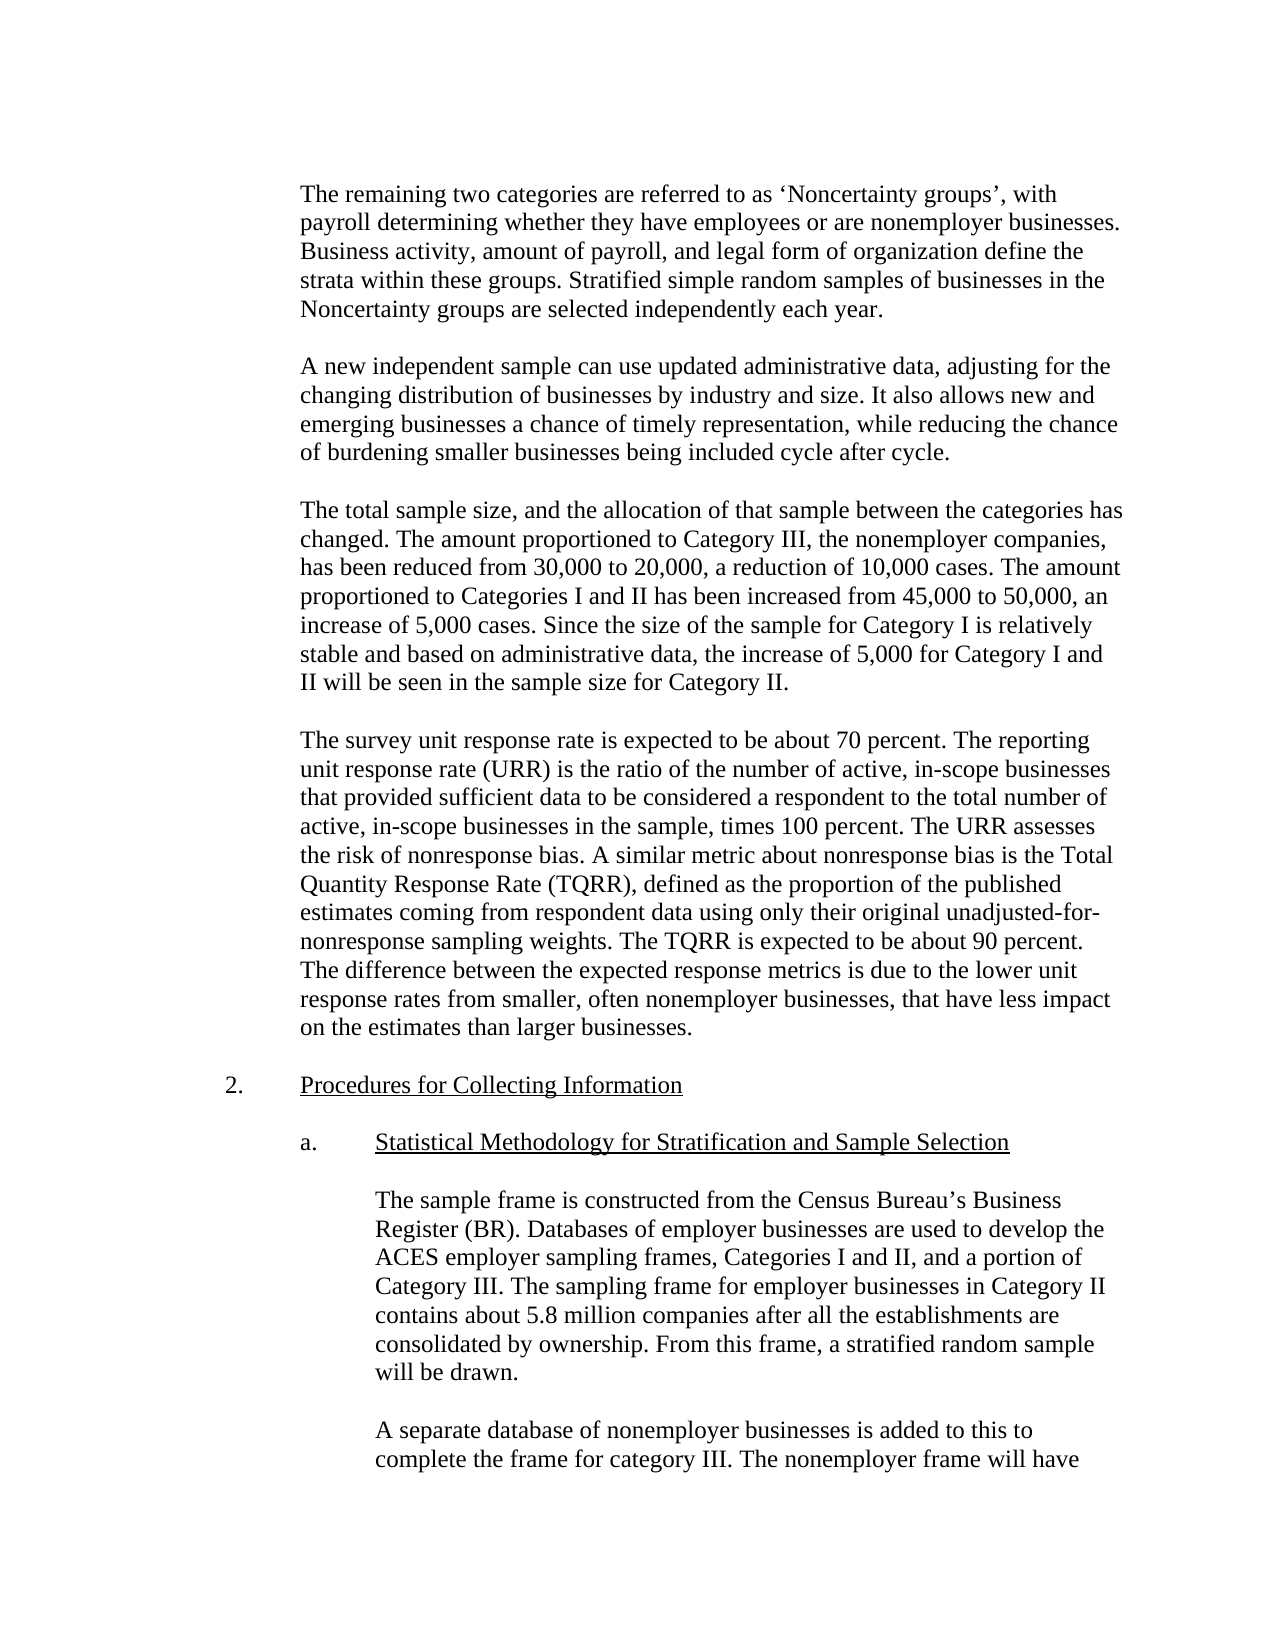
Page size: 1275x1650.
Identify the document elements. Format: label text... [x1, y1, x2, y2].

text The total sample size, and the allocation of that sample between the categories has changed. The amount proportioned to Category III, the nonemployer companies, has been reduced from 30,000 to 20,000, a reduction of 10,000 cases. The amount proportioned to Categories I and II has been increased from 45,000 to 50,000, an increase of 5,000 cases. Since the size of the sample for Category I is relatively stable and based on administrative data, the increase of 5,000 for Category I and II will be seen in the sample size for Category II. [300, 495, 1125, 696]
text The sample frame is constructed from the Census Bureau’s Business Register (BR). Databases of employer businesses are used to develop the ACES employer sampling frames, Categories I and II, and a portion of Category III. The sampling frame for employer businesses in Category II contains about 5.8 million companies after all the establishments are consolidated by ownership. From this frame, a stratified random sample will be drawn. [375, 1185, 1125, 1386]
text A new independent sample can use updated administrative data, adjusting for the changing distribution of businesses by industry and size. It also allows new and emerging businesses a chance of timely representation, while reducing the chance of burdening smaller businesses being included cycle after cycle. [300, 351, 1125, 466]
text The remaining two categories are referred to as ‘Noncertainty groups’, with payroll determining whether they have employees or are nonemployer businesses. Business activity, amount of payroll, and legal form of organization define the strata within these groups. Stratified simple random samples of businesses in the Noncertainty groups are selected independently each year. [300, 179, 1125, 322]
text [375, 1415, 1125, 1472]
text 2. Procedures for Collecting Information [225, 1070, 1125, 1099]
text The survey unit response rate is expected to be about 70 percent. The reporting unit response rate (URR) is the ratio of the number of active, in-scope businesses that provided sufficient data to be considered a respondent to the total number of active, in-scope businesses in the sample, times 100 percent. The URR assesses the risk of nonresponse bias. A similar metric about nonresponse bias is the Total Quantity Response Rate (TQRR), defined as the proportion of the published estimates coming from respondent data using only their original unadjusted-for-nonresponse sampling weights. The TQRR is expected to be about 90 percent. The difference between the expected response metrics is due to the lower unit response rates from smaller, often nonemployer businesses, that have less impact on the estimates than larger businesses. [300, 725, 1125, 1041]
text a. Statistical Methodology for Stratification and Sample Selection [300, 1127, 1125, 1156]
